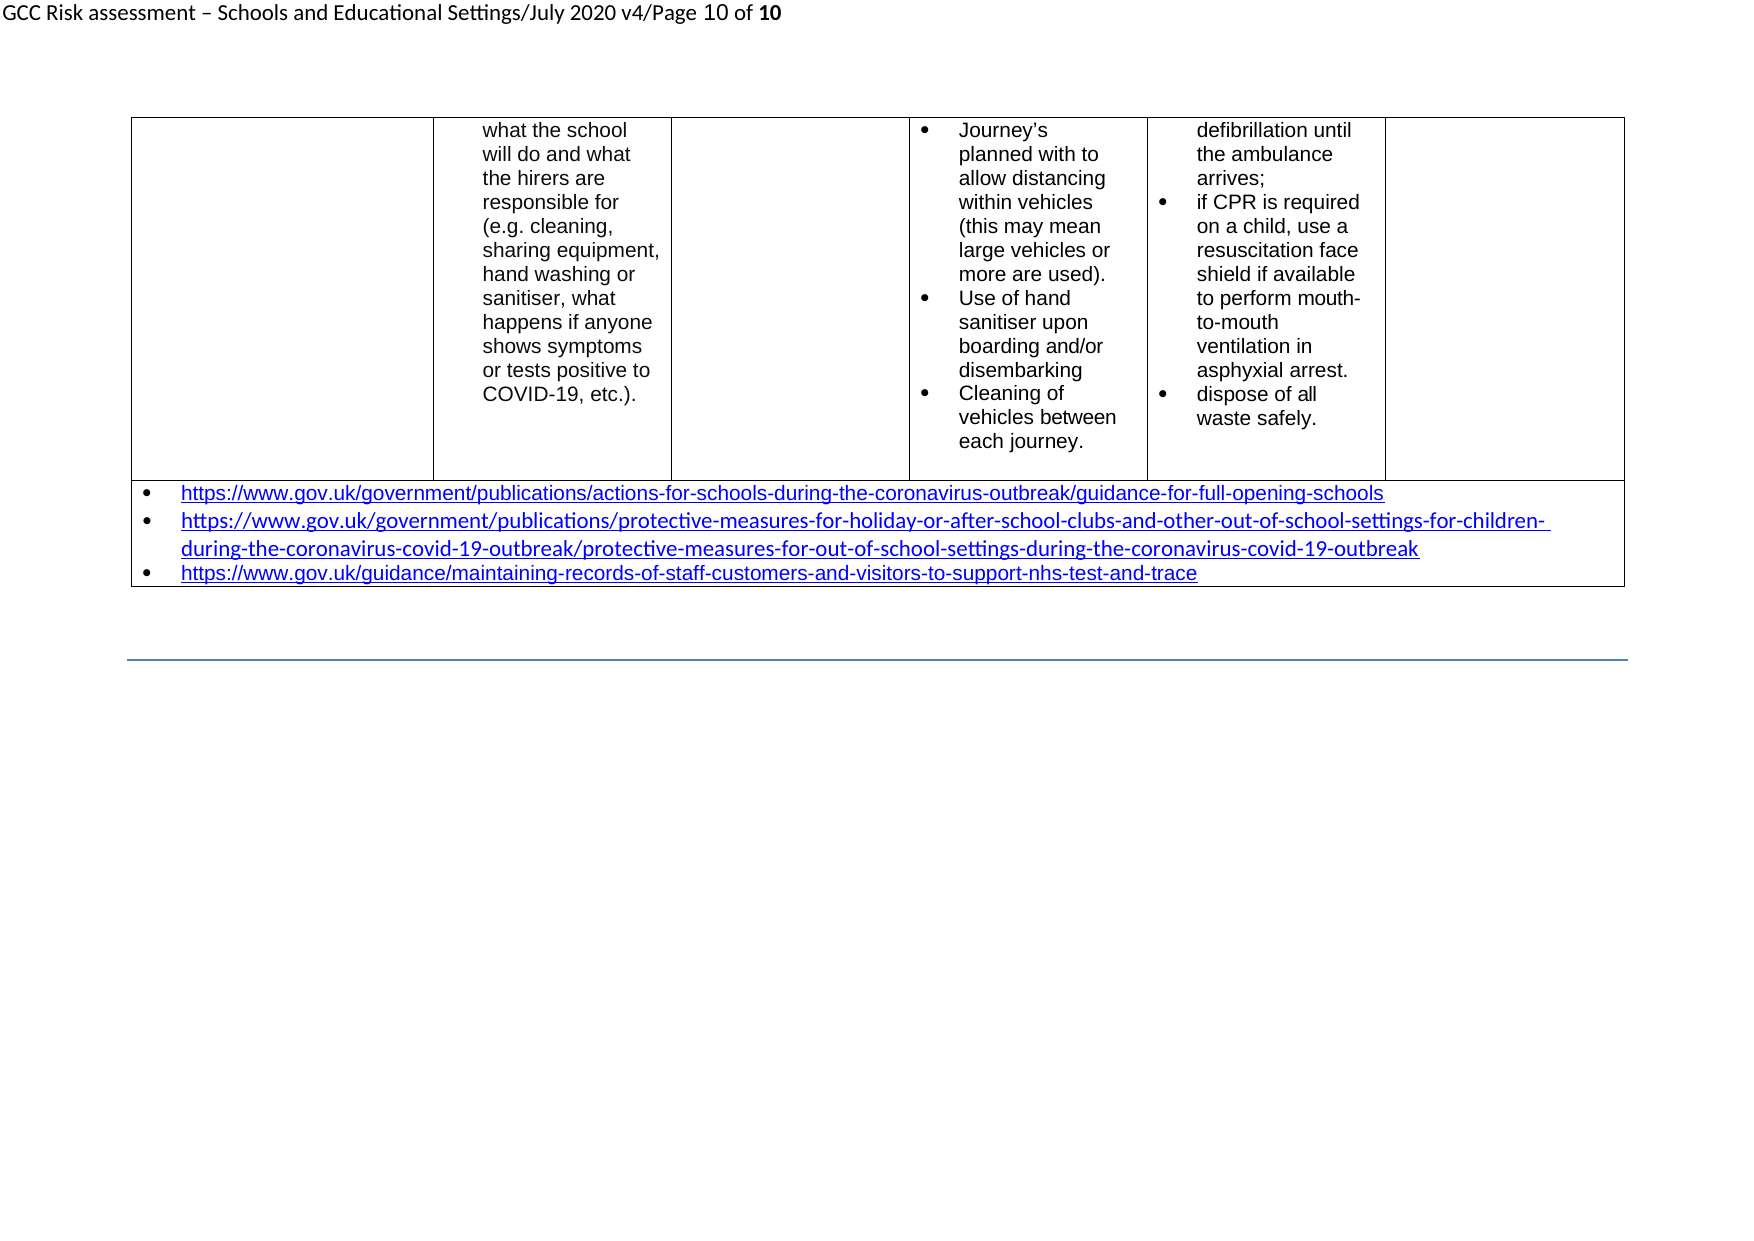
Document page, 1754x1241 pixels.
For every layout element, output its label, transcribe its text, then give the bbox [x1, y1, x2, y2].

table_header what the school will do and what the hirers are responsible for (e.g. cleaning, sharing equipment, hand washing or sanitiser, what happens if anyone shows symptoms or tests positive to COVID-19, etc.). [434, 118, 671, 479]
table_header defibrillation until the ambulance arrives; if CPR is required on a child, use a resuscitation face shield if available to perform mouth- to-mouth ventilation in asphyxial arrest. dispose of all waste safely. [1148, 118, 1385, 479]
table_header [672, 118, 909, 479]
table_header [132, 118, 433, 479]
table_header [1386, 118, 1624, 479]
table_cell https://www.gov.uk/government/publications/actions-for-schools-during-the-coronavirus-outbreak/guidance-for-full-opening-schools https://www.gov.uk/government/publications/protective-measures-for-holiday-or-after-school-clubs-and-other-out-of-school-settings-for-children- during-the-coronavirus-covid-19-outbreak/protective-measures-for-out-of-school-settings-during-the-coronavirus-covid-19-outbreak https://www.gov.uk/guidance/maintaining-records-of-staff-customers-and-visitors-to-support-nhs-test-and-trace [132, 481, 1624, 586]
table_header Journey’s planned with to allow distancing within vehicles (this may mean large vehicles or more are used). Use of hand sanitiser upon boarding and/or disembarking Cleaning of vehicles between each journey. [910, 118, 1147, 479]
